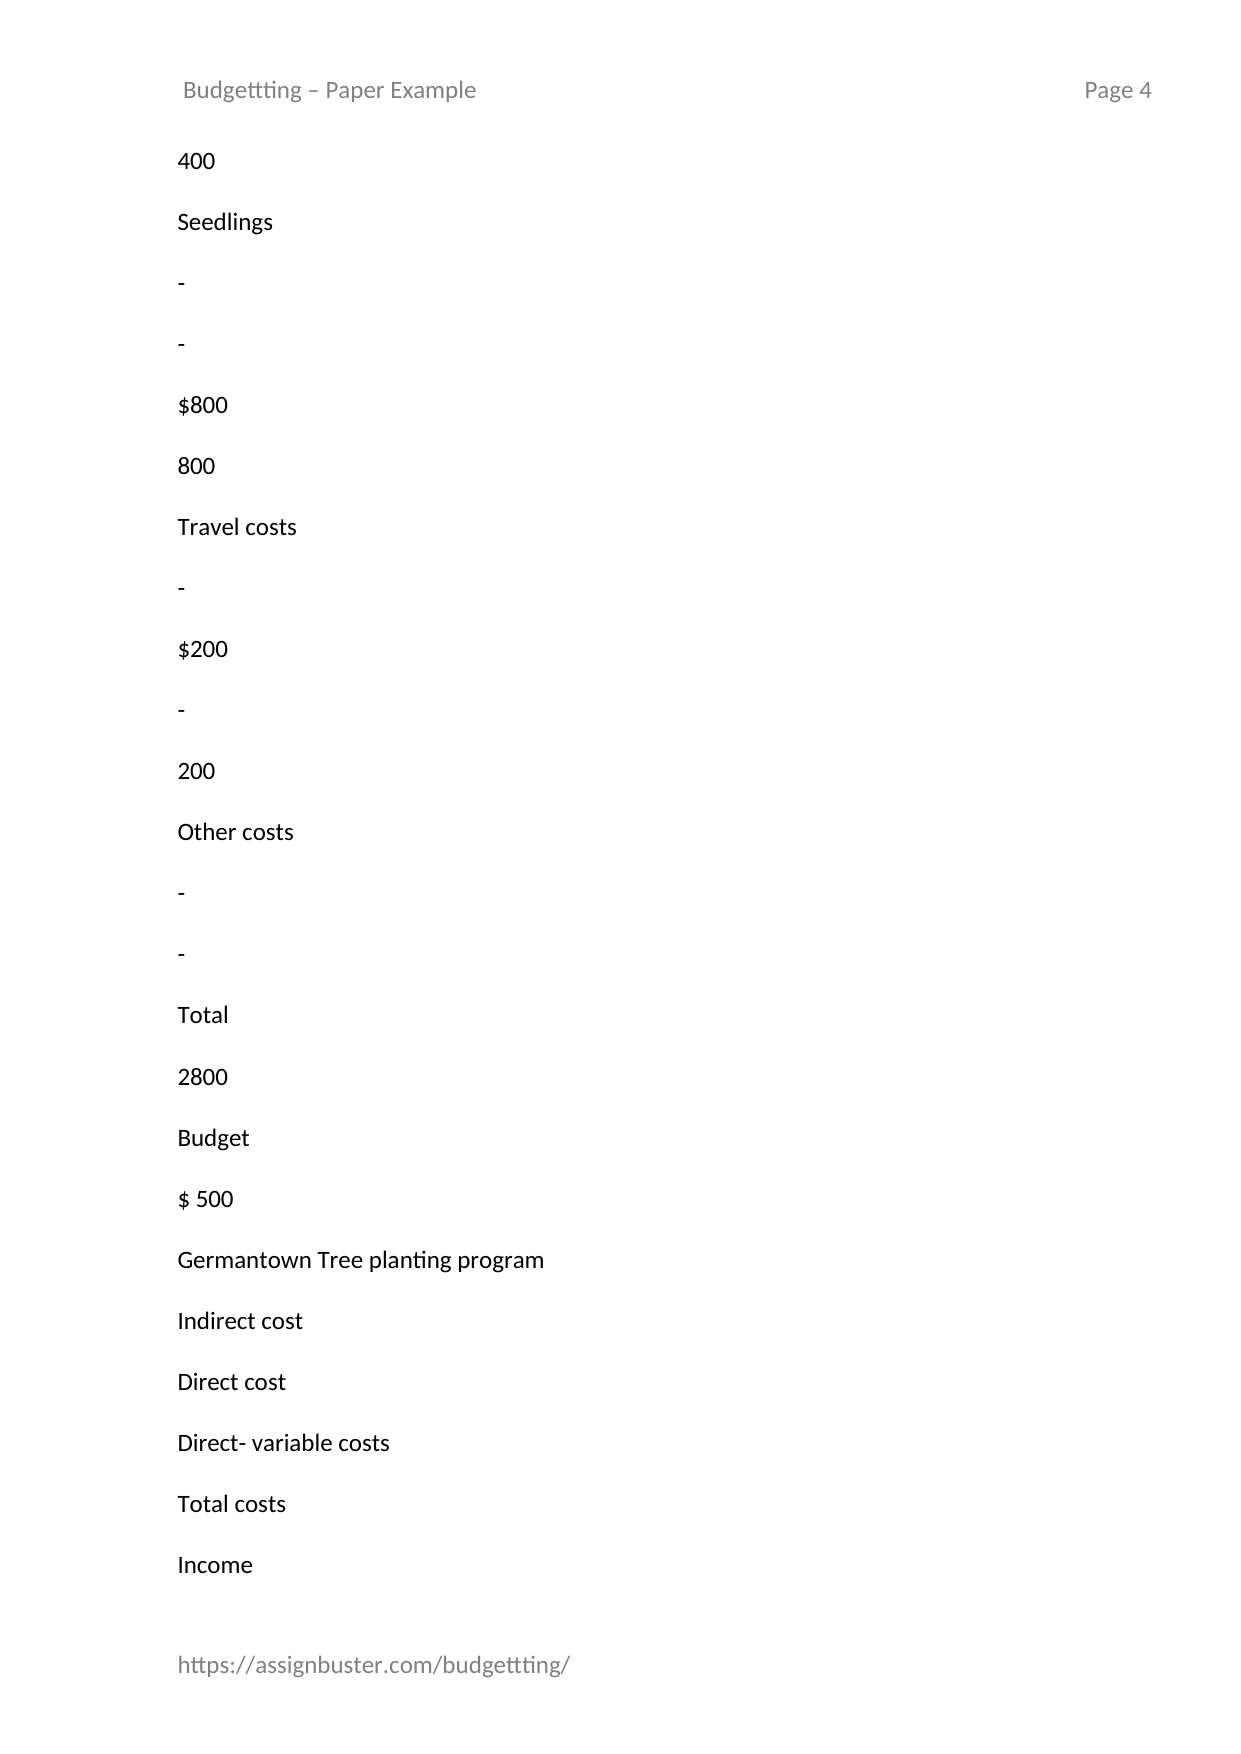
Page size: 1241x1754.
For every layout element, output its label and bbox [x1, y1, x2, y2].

text [177, 145, 1152, 1579]
